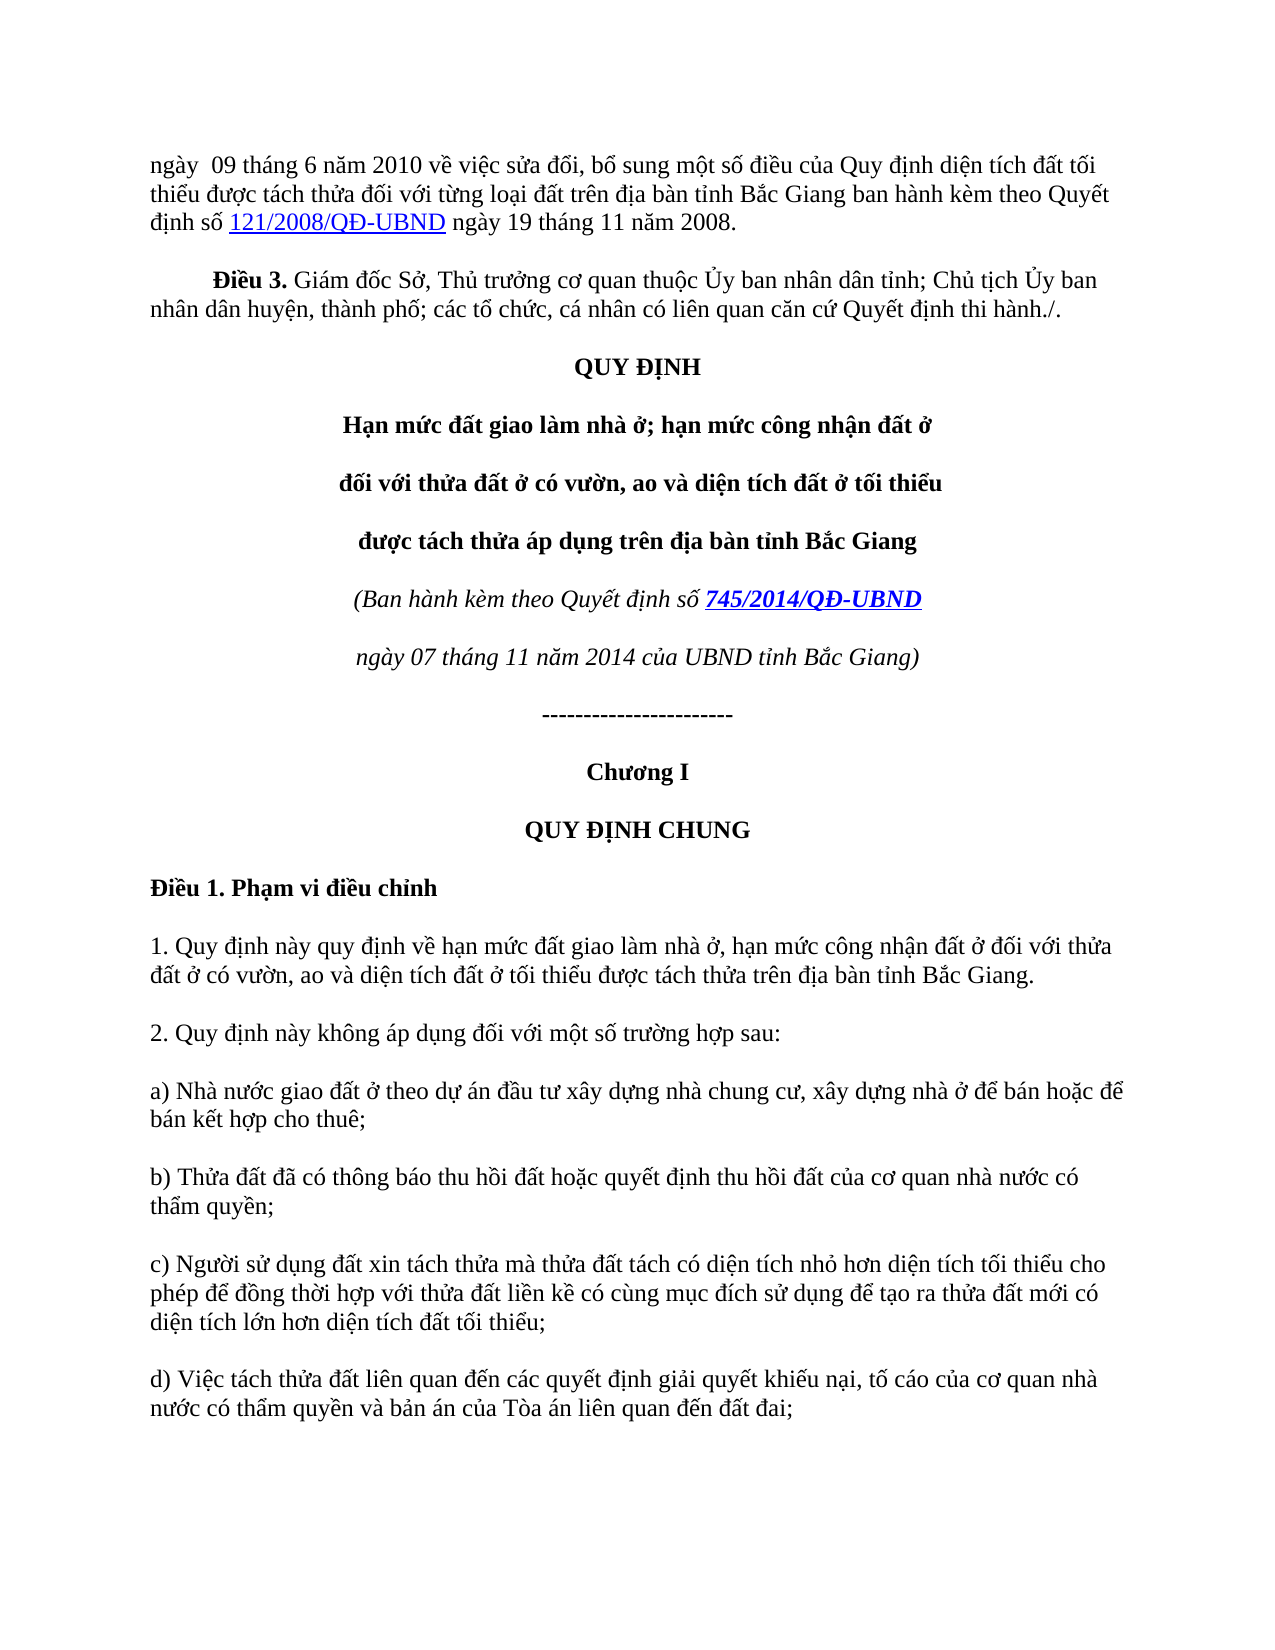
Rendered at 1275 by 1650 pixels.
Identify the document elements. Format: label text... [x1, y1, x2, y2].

text Điều 1. Phạm vi điều chỉnh [150, 873, 1125, 902]
text ----------------------- [150, 699, 1125, 728]
text Điều 3. Giám đốc Sở, Thủ trưởng cơ quan thuộc Ủy ban nhân dân tỉnh; Chủ tịch Ủy ban nhân dân huyện, thành phố; các tổ chức, cá nhân có liên quan căn cứ Quyết định thi hành./. [150, 265, 1125, 323]
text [150, 150, 1125, 236]
text 2. Quy định này không áp dụng đối với một số trường hợp sau: [150, 1018, 1125, 1047]
text Chương I [150, 757, 1125, 786]
text Hạn mức đất giao làm nhà ở; hạn mức công nhận đất ở [150, 410, 1125, 439]
text a) Nhà nước giao đất ở theo dự án đầu tư xây dựng nhà chung cư, xây dựng nhà ở để bán hoặc để bán kết hợp cho thuê; [150, 1076, 1125, 1133]
text QUY ĐỊNH CHUNG [150, 815, 1125, 844]
text được tách thửa áp dụng trên địa bàn tỉnh Bắc Giang [150, 526, 1125, 554]
text ngày 07 tháng 11 năm 2014 của UBND tỉnh Bắc Giang) [150, 642, 1125, 670]
text QUY ĐỊNH [150, 352, 1125, 381]
text c) Người sử dụng đất xin tách thửa mà thửa đất tách có diện tích nhỏ hơn diện tích tối thiểu cho phép để đồng thời hợp với thửa đất liền kề có cùng mục đích sử dụng để tạo ra thửa đất mới có diện tích lớn hơn diện tích đất tối thiểu; [150, 1249, 1125, 1335]
text d) Việc tách thửa đất liên quan đến các quyết định giải quyết khiếu nại, tố cáo của cơ quan nhà nước có thẩm quyền và bản án của Tòa án liên quan đến đất đai; [150, 1364, 1125, 1422]
text b) Thửa đất đã có thông báo thu hồi đất hoặc quyết định thu hồi đất của cơ quan nhà nước có thẩm quyền; [150, 1162, 1125, 1220]
text đối với thửa đất ở có vườn, ao và diện tích đất ở tối thiểu [150, 468, 1125, 497]
text (Ban hành kèm theo Quyết định số 745/2014/QĐ-UBND [150, 584, 1125, 612]
text 1. Quy định này quy định về hạn mức đất giao làm nhà ở, hạn mức công nhận đất ở đối với thửa đất ở có vườn, ao và diện tích đất ở tối thiểu được tách thửa trên địa bàn tỉnh Bắc Giang. [150, 931, 1125, 989]
